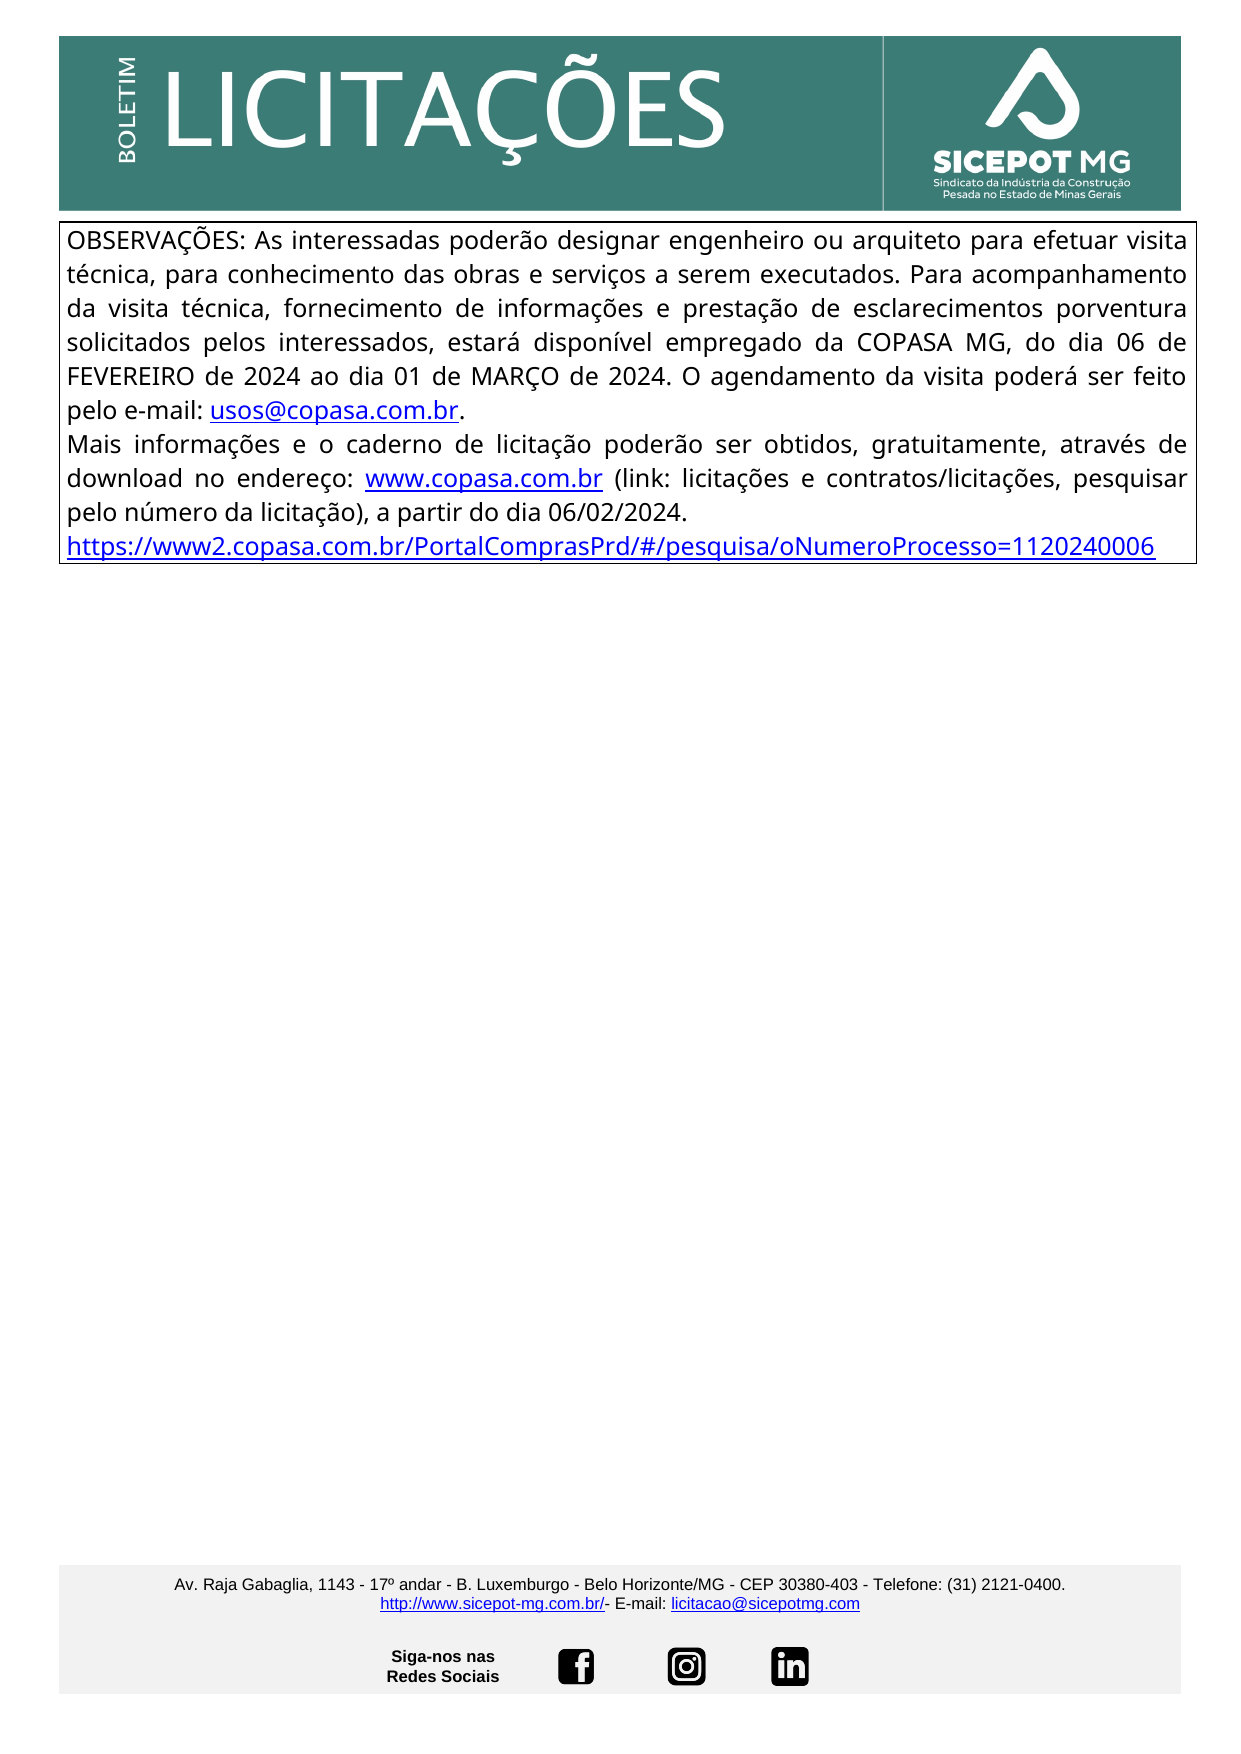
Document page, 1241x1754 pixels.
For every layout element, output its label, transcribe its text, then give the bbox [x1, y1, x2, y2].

picture [771, 1647, 809, 1686]
picture [59, 36, 1181, 211]
table_cell OBSERVAÇÕES: As interessadas poderão designar engenheiro ou arquiteto para efetuar visita técnica, para conhecimento das obras e serviços a serem executados. Para acompanhamento da visita técnica, fornecimento de informações e prestação de esclarecimentos porventura solicitados pelos interessados, estará disponível empregado da COPASA MG, do dia 06 de FEVEREIRO de 2024 ao dia 01 de MARÇO de 2024. O agendamento da visita poderá ser feito pelo e-mail: usos@copasa.com.br. Mais informações e o caderno de licitação poderão ser obtidos, gratuitamente, através de download no endereço: www.copasa.com.br (link: licitações e contratos/licitações, pesquisar pelo número da licitação), a partir do dia 06/02/2024. https://www2.copasa.com.br/PortalComprasPrd/#/pesquisa/oNumeroProcesso=1120240006 [60, 223, 1196, 563]
picture [667, 1647, 706, 1686]
picture [557, 1648, 594, 1685]
